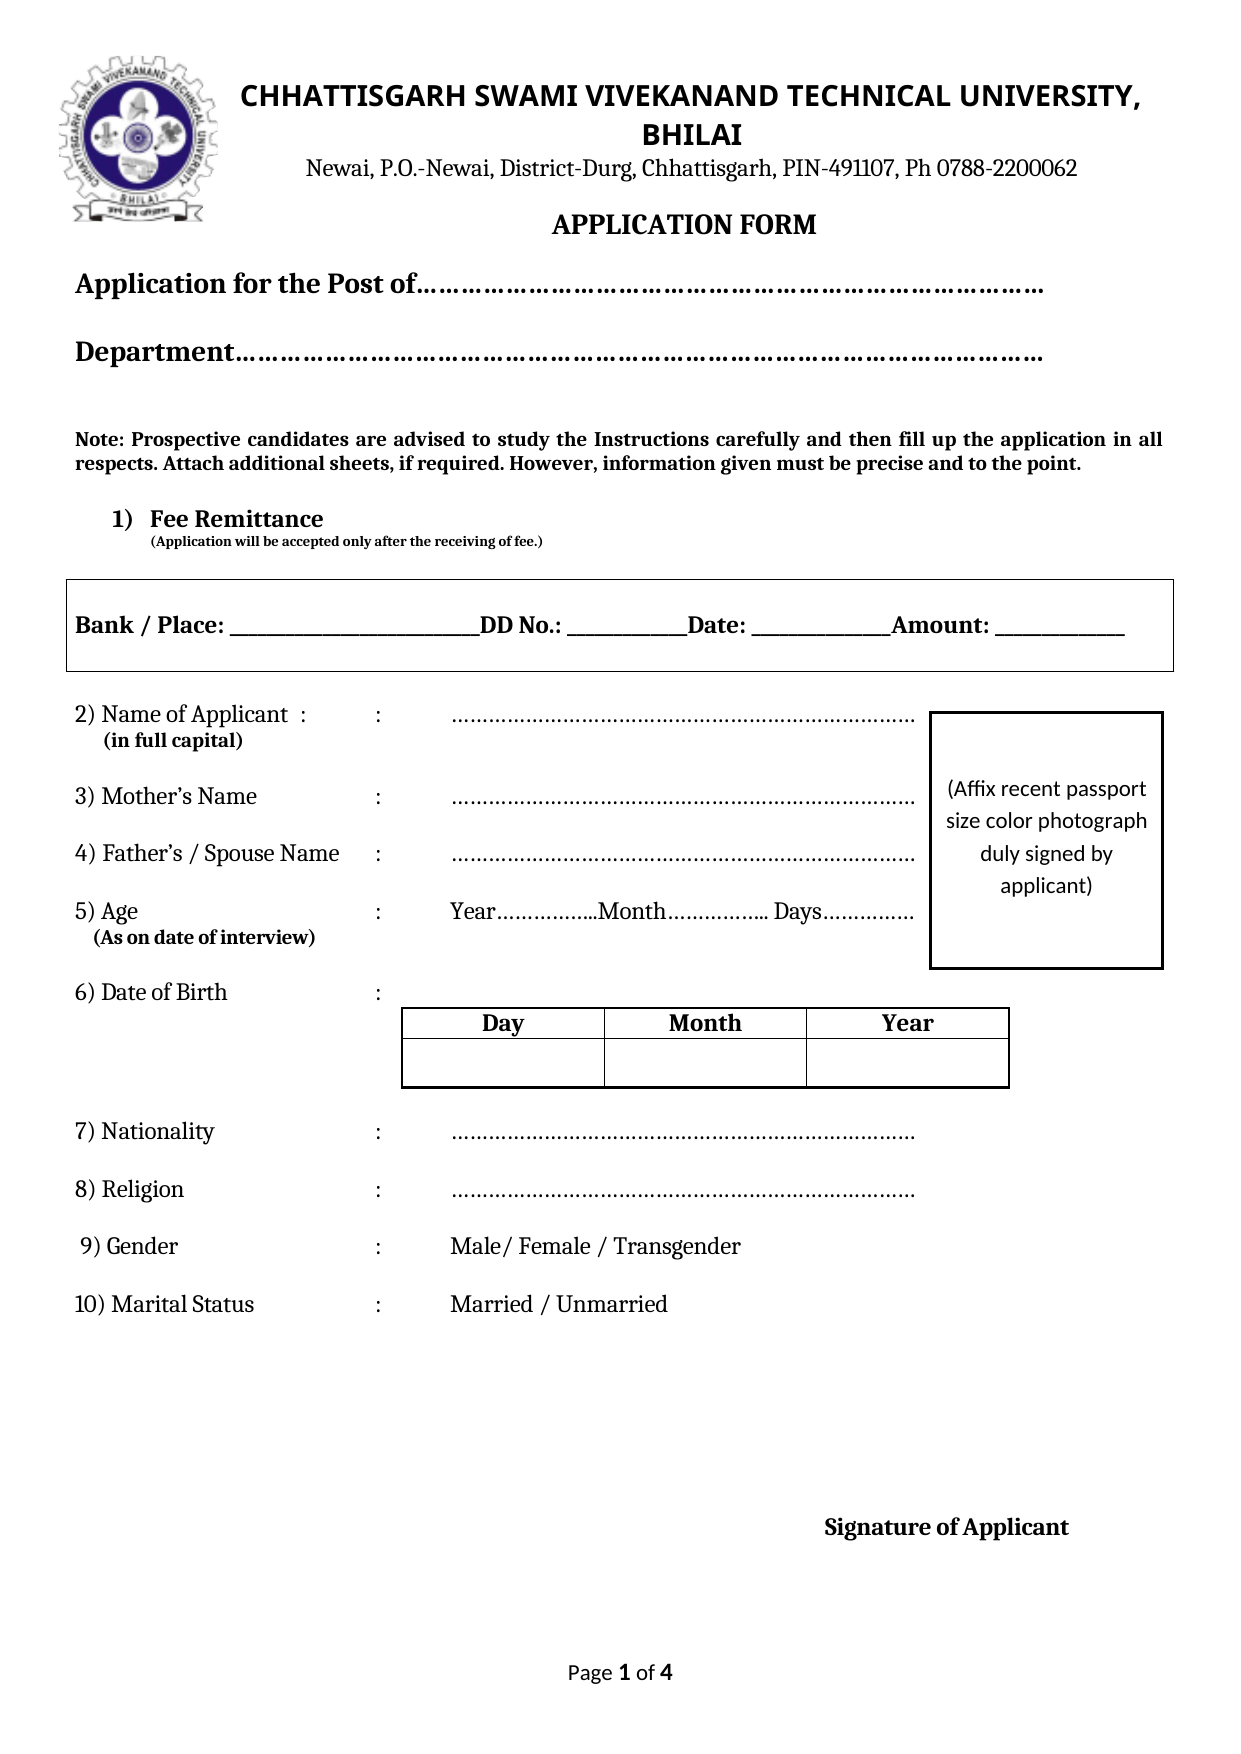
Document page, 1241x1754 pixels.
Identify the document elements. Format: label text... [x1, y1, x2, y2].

text Department……………………………………………………………………………………………… [75, 335, 1165, 368]
text 7) Nationality : ………………………………………………………………… [75, 1117, 1165, 1146]
table_header Day [403, 1009, 604, 1038]
text 4) Father’s / Spouse Name : ………………………………………………………………… [75, 839, 929, 868]
table_cell [403, 1039, 604, 1086]
table_cell [605, 1039, 806, 1086]
text Newai, P.O.-Newai, District-Durg, Chhattisgarh, PIN-491107, Ph 0788-2200062 [198, 154, 1165, 183]
table_header Year [807, 1009, 1008, 1038]
text 5) Age : Year……………..Month…………….. Days…………… [75, 897, 929, 926]
table_cell [807, 1039, 1008, 1086]
text Bank / Place: ___________________________DD No.: _____________Date: _______________Amount: ______________ [75, 611, 1165, 640]
text 10) Marital Status : Married / Unmarried [75, 1290, 1165, 1318]
text 9) Gender : Male/ Female / Transgender [75, 1232, 1165, 1261]
text APPLICATION FORM [75, 208, 1165, 242]
table_header Month [605, 1009, 806, 1038]
list (Application will be accepted only after the receiving of fee.) [150, 533, 1165, 550]
text 8) Religion : ………………………………………………………………… [75, 1175, 1165, 1203]
text Application for the Post of………………………………………………………………………… [75, 268, 1165, 301]
list Fee Remittance [112, 505, 1165, 533]
text Signature of Applicant [825, 1513, 1165, 1541]
text 3) Mother’s Name : ………………………………………………………………… [75, 782, 929, 811]
text 6) Date of Birth : [75, 978, 1165, 1007]
text (in full capital) [75, 729, 929, 753]
subtitle CHHATTISGARH SWAMI VIVEKANAND TECHNICAL UNIVERSITY, BHILAI [199, 75, 1165, 154]
text (As on date of interview) [75, 926, 929, 949]
text Note: Prospective candidates are advised to study the Instructions carefully and then fill up the application in all respects. Attach additional sheets, if required. However, information given must be precise and to the point. [75, 428, 1165, 476]
text 2) Name of Applicant : : ………………………………………………………………… [75, 700, 1165, 729]
